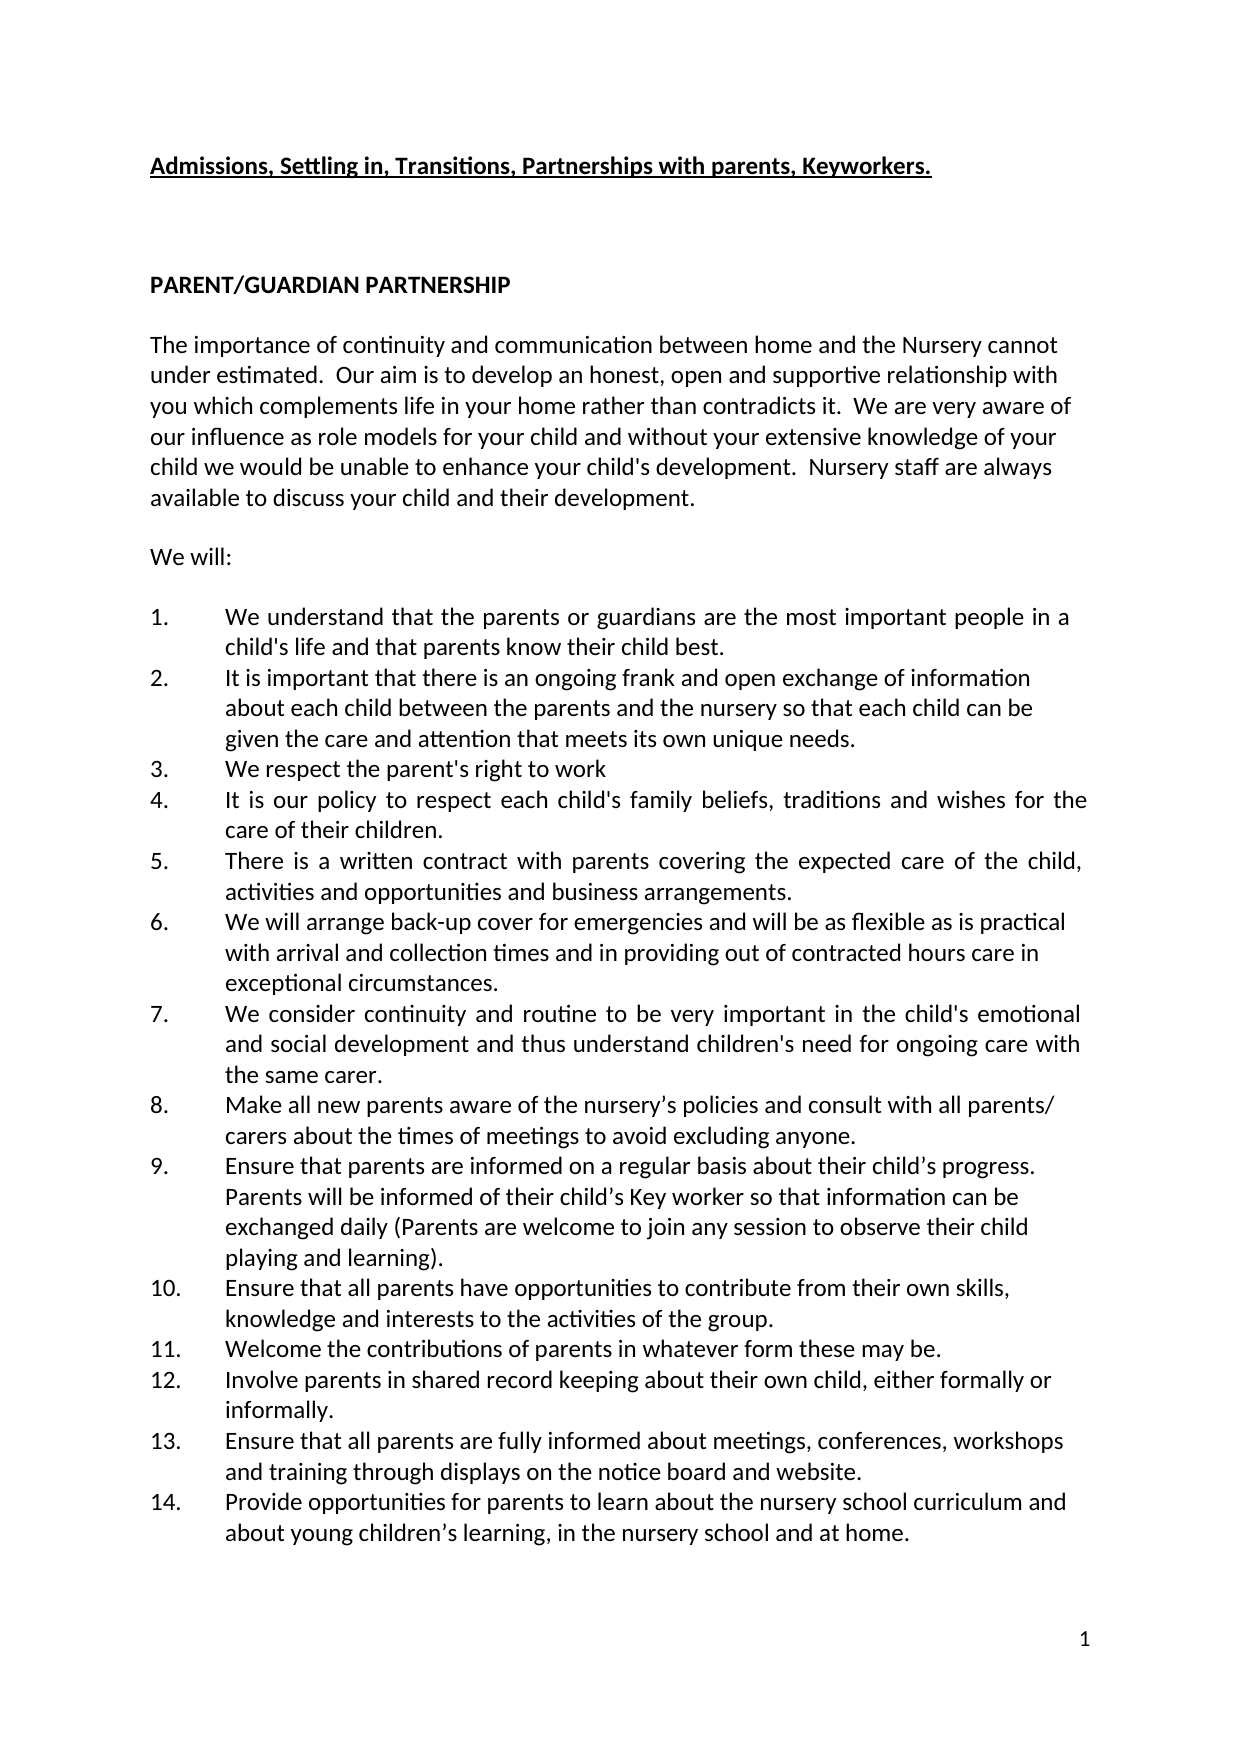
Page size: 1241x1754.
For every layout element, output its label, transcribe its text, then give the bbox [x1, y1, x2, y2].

list Ensure that all parents are fully informed about meetings, conferences, workshops and training through displays on the notice board and website. [150, 1425, 1090, 1486]
list Ensure that all parents have opportunities to contribute from their own skills, knowledge and interests to the activities of the group. [150, 1272, 1090, 1333]
list We respect the parent's right to work [150, 754, 1015, 784]
list Make all new parents aware of the nursery’s policies and consult with all parents/ carers about the times of meetings to avoid excluding anyone. [150, 1089, 1090, 1150]
text We will: [150, 541, 1090, 572]
text Admissions, Settling in, Transitions, Partnerships with parents, Keyworkers. [150, 150, 1090, 181]
list It is important that there is an ongoing frank and open exchange of information about each child between the parents and the nursery so that each child can be given the care and attention that meets its own unique needs. [150, 662, 1059, 754]
list Involve parents in shared record keeping about their own child, either formally or informally. [150, 1364, 1090, 1425]
text The importance of continuity and communication between home and the Nursery cannot under estimated. Our aim is to develop an honest, open and supportive relationship with you which complements life in your home rather than contradicts it. We are very aware of our influence as role models for your child and without your extensive knowledge of your child we would be unable to enhance your child's development. Nursery staff are always available to discuss your child and their development. [150, 329, 1090, 512]
list We understand that the parents or guardians are the most important people in a child's life and that parents know their child best. [150, 601, 1071, 662]
list Welcome the contributions of parents in whatever form these may be. [150, 1333, 1090, 1364]
list It is our policy to respect each child's family beliefs, traditions and wishes for the care of their children. [150, 784, 1089, 845]
list We consider continuity and routine to be very important in the child's emotional and social development and thus understand children's need for ongoing care with the same carer. [150, 998, 1082, 1089]
list We will arrange back-up cover for emergencies and will be as flexible as is practical with arrival and collection times and in providing out of contracted hours care in exceptional circumstances. [150, 906, 1073, 998]
text PARENT/GUARDIAN PARTNERSHIP [150, 269, 1090, 300]
list There is a written contract with parents covering the expected care of the child, activities and opportunities and business arrangements. [150, 845, 1084, 906]
list Ensure that parents are informed on a regular basis about their child’s progress. Parents will be informed of their child’s Key worker so that information can be exchanged daily (Parents are welcome to join any session to observe their child playing and learning). [150, 1150, 1090, 1272]
list Provide opportunities for parents to learn about the nursery school curriculum and about young children’s learning, in the nursery school and at home. [150, 1486, 1090, 1547]
